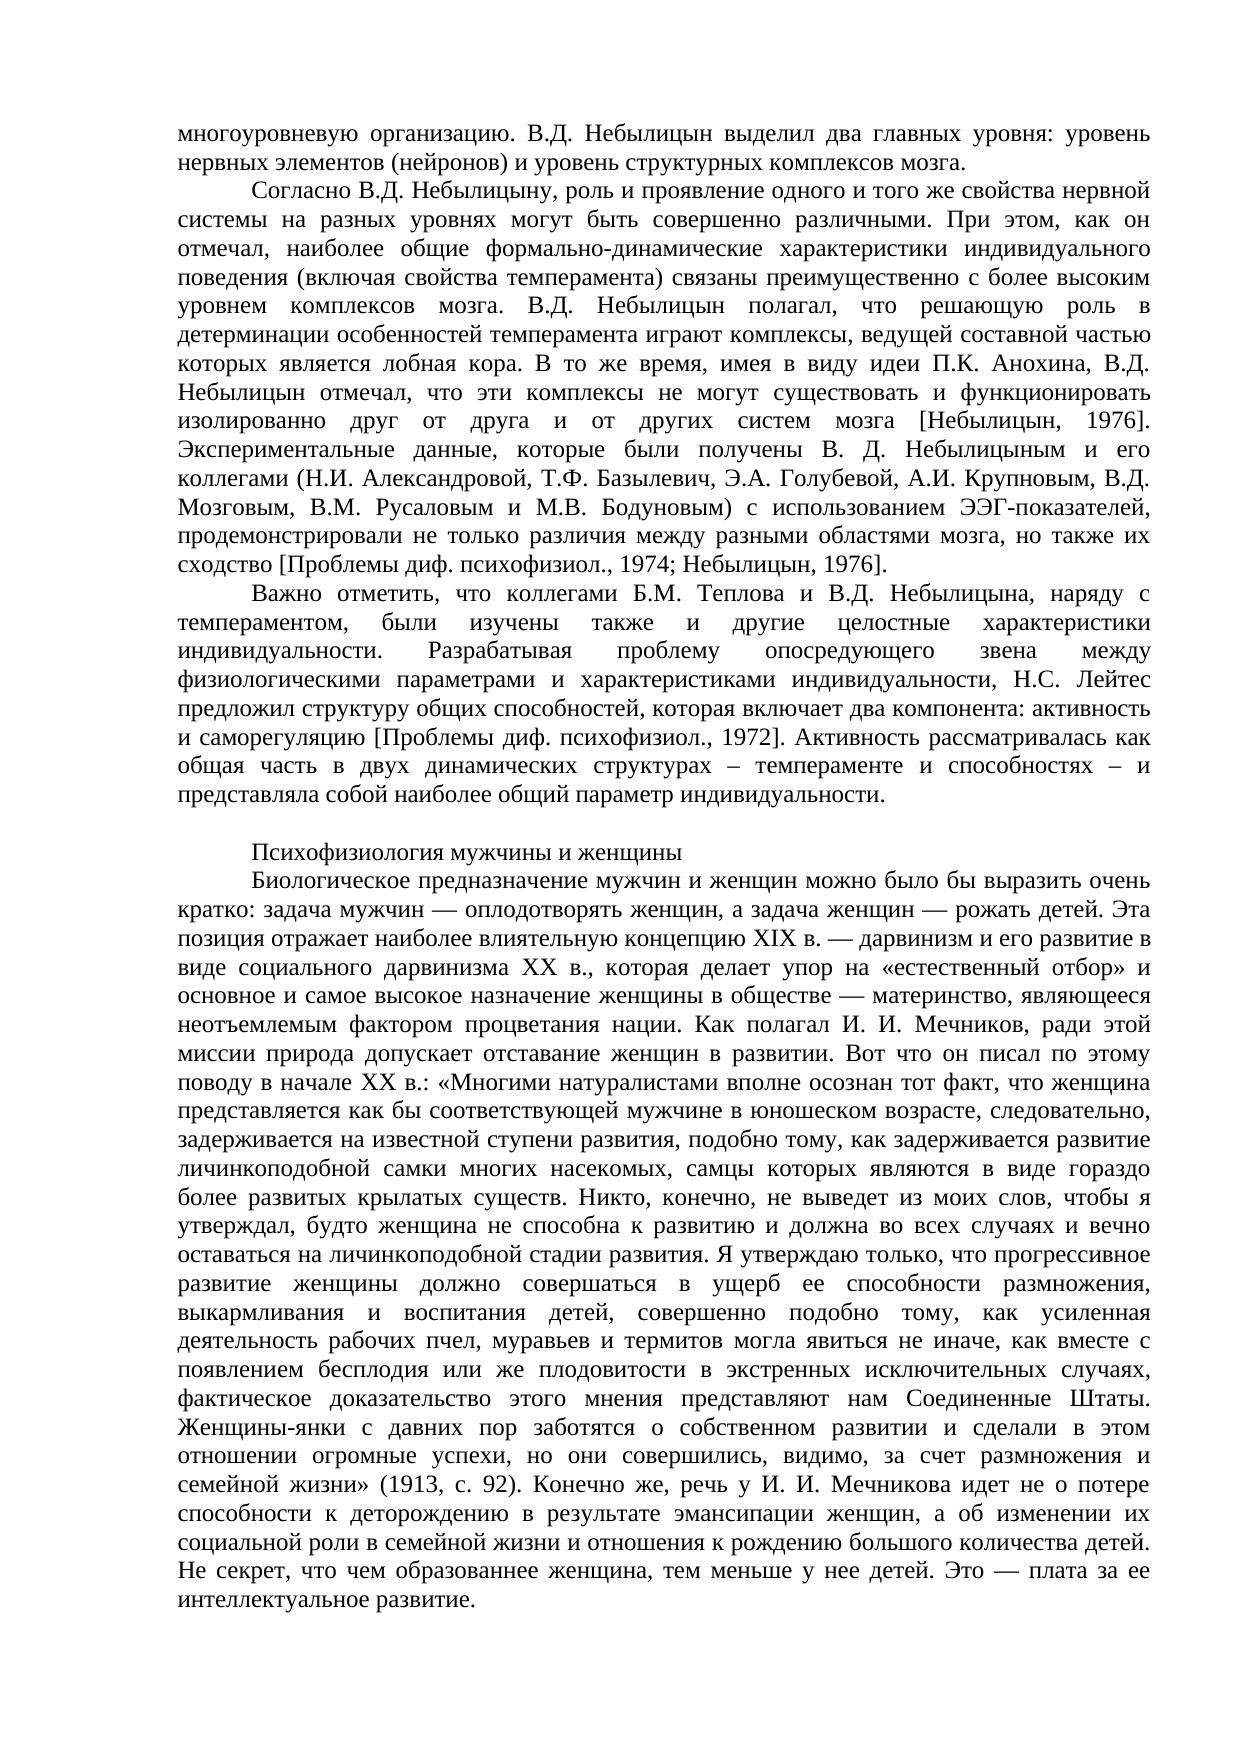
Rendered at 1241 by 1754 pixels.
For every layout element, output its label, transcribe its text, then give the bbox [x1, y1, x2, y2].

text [177, 118, 1152, 176]
text Согласно В.Д. Небылицыну, роль и проявление одного и того же свойства нервной системы на разных уровнях могут быть совершенно различными. При этом, как он отмечал, наиболее общие формально-динамические характеристики индивидуального поведения (включая свойства темперамента) связаны преимущественно с более высоким уровнем комплексов мозга. В.Д. Небылицын полагал, что решающую роль в детерминации особенностей темперамента играют комплексы, ведущей составной частью которых является лобная кора. В то же время, имея в виду идеи П.К. Анохина, В.Д. Небылицын отмечал, что эти комплексы не могут существовать и функционировать изолированно друг от друга и от других систем мозга [Небылицын, 1976]. Экспериментальные данные, которые были получены В. Д. Небылицыным и его коллегами (Н.И. Александровой, Т.Ф. Базылевич, Э.А. Голубевой, А.И. Крупновым, В.Д. Мозговым, В.М. Русаловым и М.В. Бодуновым) с использованием ЭЭГ-показателей, продемонстрировали не только различия между разными областями мозга, но также их сходство [Проблемы диф. психофизиол., 1974; Небылицын, 1976]. [177, 176, 1152, 578]
text Биологическое предназначение мужчин и женщин можно было бы выразить очень кратко: задача мужчин — оплодотворять женщин, а задача женщин — рожать детей. Эта позиция отражает наиболее влиятельную концепцию XIX в. — дарвинизм и его развитие в виде социального дарвинизма XX в., которая делает упор на «естественный отбор» и основное и самое высокое назначение женщины в обществе — материнство, являющееся неотъемлемым фактором процветания нации. Как полагал И. И. Мечников, ради этой миссии природа допускает отставание женщин в развитии. Вот что он писал по этому поводу в начале XX в.: «Многими натуралистами вполне осознан тот факт, что женщина представляется как бы соответствующей мужчине в юношеском возрасте, следовательно, задерживается на известной ступени развития, подобно тому, как задерживается развитие личинкоподобной самки многих насекомых, самцы которых являются в виде гораздо более развитых крылатых существ. Никто, конечно, не выведет из моих слов, чтобы я утверждал, будто женщина не способна к развитию и должна во всех случаях и вечно оставаться на личинкоподобной стадии развития. Я утверждаю только, что прогрессивное развитие женщины должно совершаться в ущерб ее способности размножения, выкармливания и воспитания детей, совершенно подобно тому, как усиленная деятельность рабочих пчел, муравьев и термитов могла явиться не иначе, как вместе с появлением бесплодия или же плодовитости в экстренных исключительных случаях, фактическое доказательство этого мнения представляют нам Соединенные Штаты. Женщины-янки с давних пор заботятся о собственном развитии и сделали в этом отношении огромные успехи, но они совершились, видимо, за счет размножения и семейной жизни» (1913, с. 92). Конечно же, речь у И. И. Мечникова идет не о потере способности к деторождению в результате эмансипации женщин, а об изменении их социальной роли в семейной жизни и отношения к рождению большого количества детей. Не секрет, что чем образованнее женщина, тем меньше у нее детей. Это — плата за ее интеллектуальное развитие. [177, 866, 1152, 1613]
text Психофизиология мужчины и женщины [177, 837, 1152, 866]
text Важно отметить, что коллегами Б.М. Теплова и В.Д. Небылицына, наряду с темпераментом, были изучены также и другие целостные характеристики индивидуальности. Разрабатывая проблему опосредующего звена между физиологическими параметрами и характеристиками индивидуальности, Н.С. Лейтес предложил структуру общих способностей, которая включает два компонента: активность и саморегуляцию [Проблемы диф. психофизиол., 1972]. Активность рассматривалась как общая часть в двух динамических структурах – темпераменте и способностях – и представляла собой наиболее общий параметр индивидуальности. [177, 578, 1152, 808]
